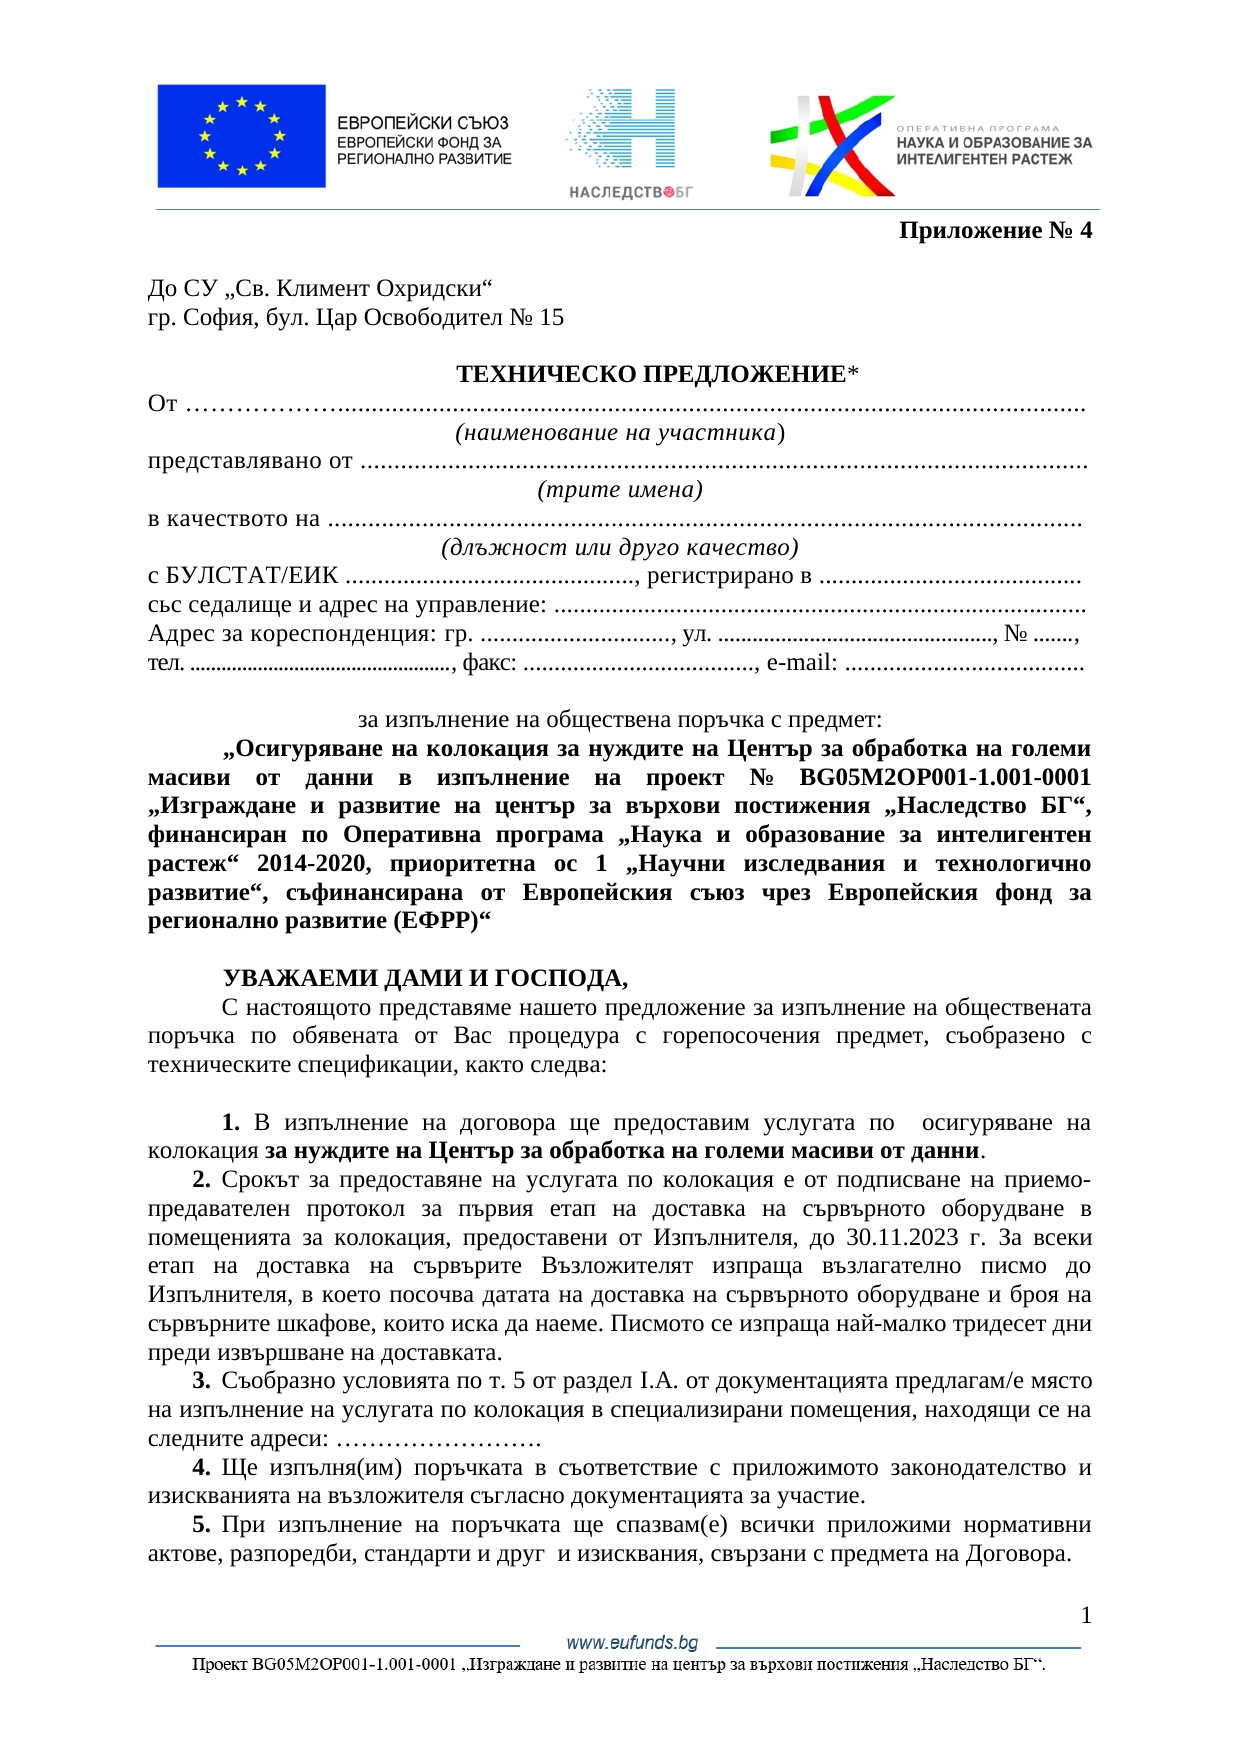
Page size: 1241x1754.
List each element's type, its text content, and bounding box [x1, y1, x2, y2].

text ТЕХНИЧЕСКО ПРЕДЛОЖЕНИЕ* [148, 359, 1093, 388]
text гр. София, бул. Цар Освободител № 15 [148, 302, 1093, 330]
text (наименование на участника) [148, 417, 1093, 445]
text От ………………............................................................................................................... [148, 388, 1093, 417]
text в качеството на ................................................................................................................ [148, 503, 1093, 532]
text сьс седалище и адрес на управление: ................................................................................... [148, 589, 1093, 618]
text Приложение № 4 [694, 216, 1093, 244]
text тел. .................................................., факс: ....................................., е-mail: ...................................... [148, 647, 1093, 675]
text 1. В изпълнение на договора ще предоставим услугата по осигуряване на колокация за нуждите на Център за обработка на големи масиви от данни. [148, 1107, 1093, 1164]
text „Осигуряване на колокация за нуждите на Център за обработка на големи масиви от данни в изпълнение на проект № BG05M2OP001-1.001-0001 „Изграждане и развитие на център за върхови постижения „Наследство БГ“, финансиран по Оперативна програма „Наука и образование за интелигентен растеж“ 2014-2020, приоритетна ос 1 „Научни изследвания и технологично развитие“, съфинансирана от Европейския съюз чрез Европейския фонд за регионално развитие (ЕФРР)“ [148, 733, 1093, 934]
text С настоящото представяме нашето предложение за изпълнение на обществената поръчка по обявената от Вас процедура с горепосочения предмет, съобразено с техническите спецификации, както следва: [148, 992, 1093, 1078]
text (трите имена) [148, 474, 1093, 503]
picture [147, 1628, 1093, 1681]
list При изпълнение на поръчката ще спазвам(е) всички приложими нормативни актове, разпоредби, стандарти и друг и изисквания, свързани с предмета на Договора. [148, 1509, 1093, 1567]
text До СУ „Св. Климент Охридски“ [148, 273, 1093, 302]
text УВАЖАЕМИ ДАМИ И ГОСПОДА, [148, 963, 1093, 992]
list Ще изпълня(им) поръчката в съответствие с приложимото законодателство и изискванията на възложителя съгласно документацията за участие. [148, 1452, 1093, 1509]
text Адрес за кореспонденция: гр. .............................., ул. ................................................, № ......., [148, 618, 1093, 647]
list Срокът за предоставяне на услугата по колокация е от подписване на приемо-предавателен протокол за първия етап на доставка на сървърното оборудване в помещенията за колокация, предоставени от Изпълнителя, до 30.11.2023 г. За всеки етап на доставка на сървърите Възложителят изпраща възлагателно писмо до Изпълнителя, в което посочва датата на доставка на сървърното оборудване и броя на сървърните шкафове, които иска да наеме. Писмото се изпраща най-малко тридесет дни преди извършване на доставката. [148, 1164, 1093, 1365]
picture [147, 73, 1107, 216]
text (длъжност или друго качество) [148, 532, 1093, 560]
list Съобразно условията по т. 5 от раздел I.A. от документацията предлагам/е място на изпълнение на услугата по колокация в специализирани помещения, находящи се на следните адреси: ……………………. [148, 1365, 1093, 1452]
text с БУЛСТАТ/ЕИК ............................................., регистрирано в ......................................... [148, 560, 1093, 589]
text за изпълнение на обществена поръчка с предмет: [148, 704, 1093, 733]
text представлявано от ............................................................................................................ [148, 445, 1093, 474]
